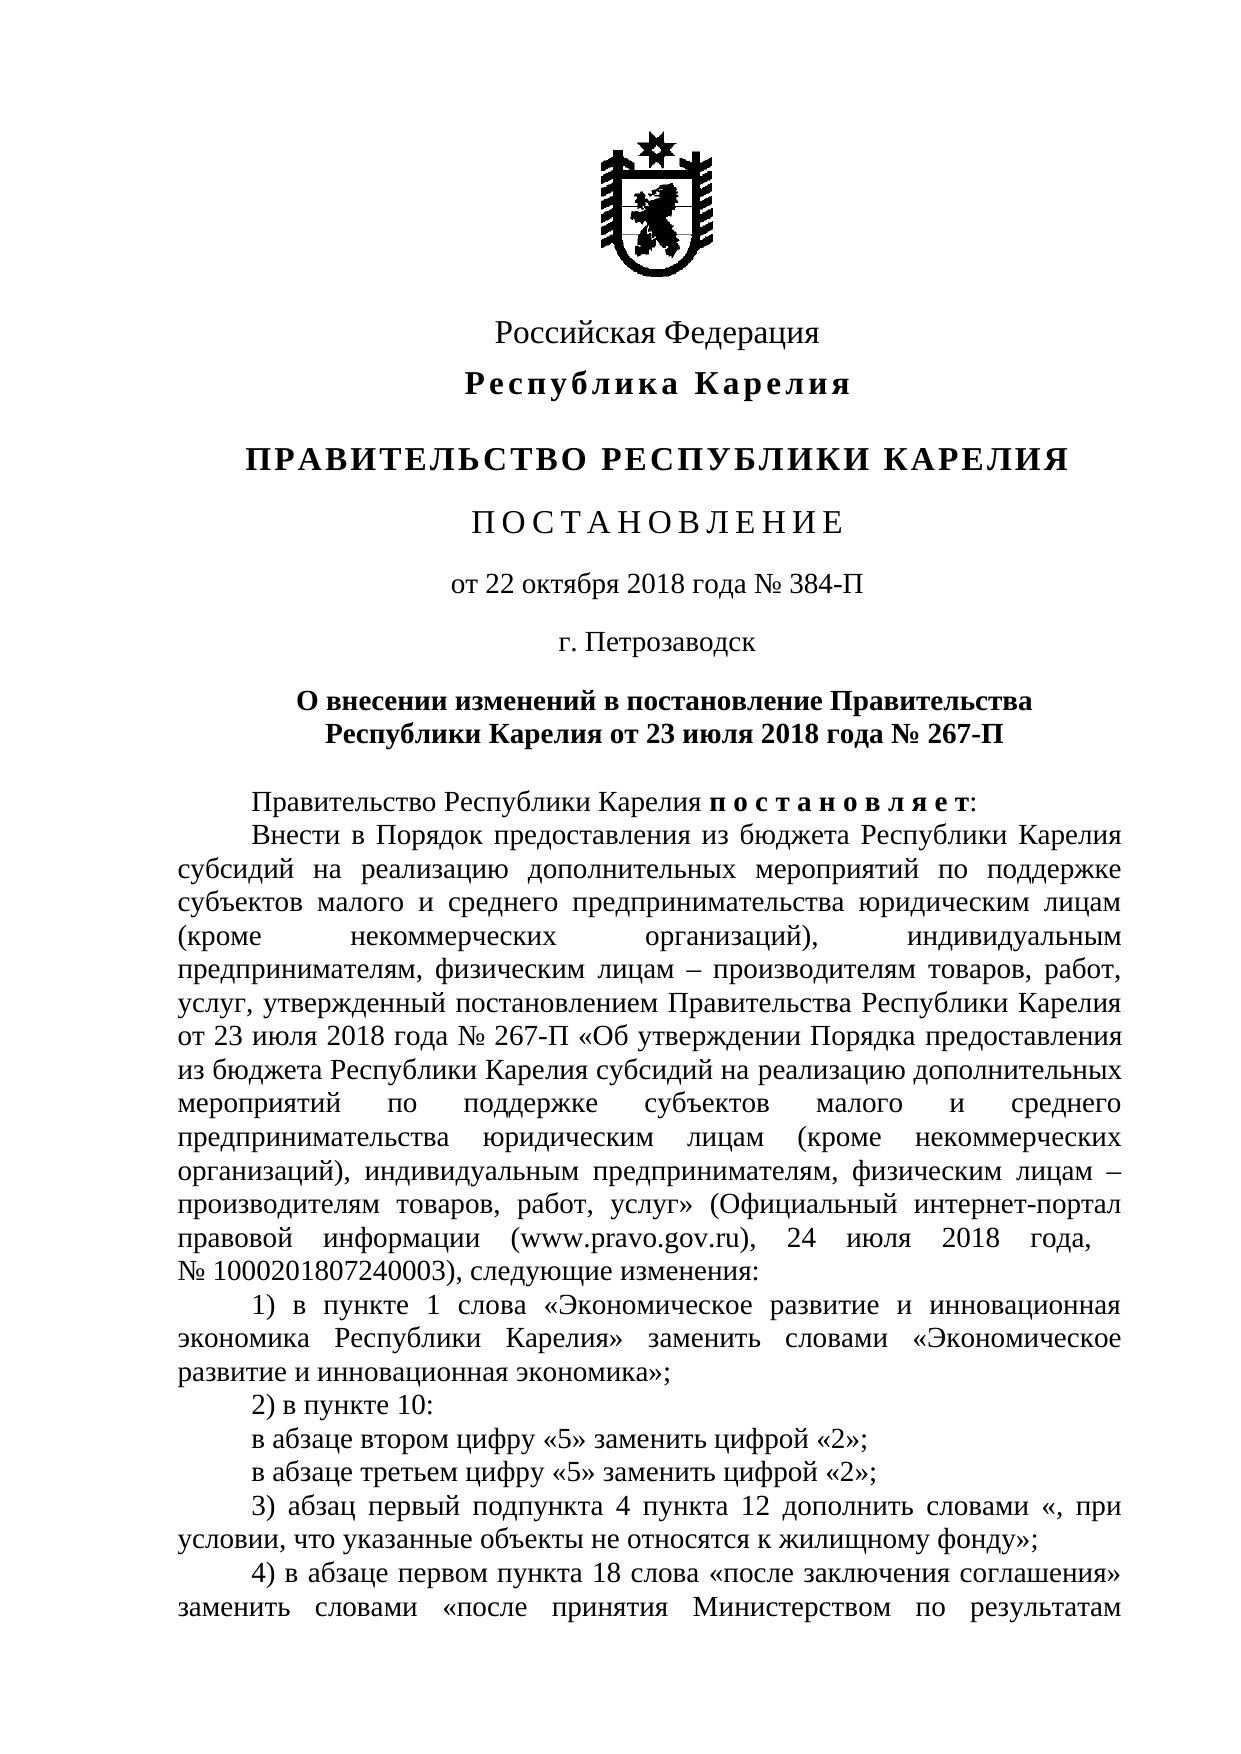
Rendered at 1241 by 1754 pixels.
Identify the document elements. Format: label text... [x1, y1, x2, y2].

text 2) в пункте 10: [177, 1387, 1122, 1421]
text от 22 октября 2018 года № 384-П [162, 566, 1152, 599]
text О внесении изменений в постановление Правительства [177, 683, 1152, 717]
text 1) в пункте 1 слова «Экономическое развитие и инновационная экономика Республики Карелия» заменить словами «Экономическое развитие и инновационная экономика»; [177, 1287, 1122, 1387]
text Правительство Республики Карелия п о с т а н о в л я е т: [177, 784, 1152, 817]
subtitle ПРАВИТЕЛЬСТВО РЕСПУБЛИКИ КАРЕЛИЯ [162, 439, 1152, 478]
text в абзаце втором цифру «5» заменить цифрой «2»; [177, 1421, 1122, 1454]
text г. Петрозаводск [162, 624, 1152, 658]
subtitle Республика Карелия [162, 363, 1152, 402]
picture [581, 118, 733, 301]
text в абзаце третьем цифру «5» заменить цифрой «2»; [177, 1454, 1122, 1488]
subtitle ПОСТАНОВЛЕНИЕ [162, 503, 1152, 541]
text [177, 1555, 1122, 1622]
subtitle Российская Федерация [162, 313, 1152, 351]
text 3) абзац первый подпункта 4 пункта 12 дополнить словами «, при условии, что указанные объекты не относятся к жилищному фонду»; [177, 1488, 1122, 1555]
text Республики Карелия от 23 июля 2018 года № 267-П [177, 717, 1152, 750]
text Внести в Порядок предоставления из бюджета Республики Карелия субсидий на реализацию дополнительных мероприятий по поддержке субъектов малого и среднего предпринимательства юридическим лицам (кроме некоммерческих организаций), индивидуальным предпринимателям, физическим лицам – производителям товаров, работ, услуг, утвержденный постановлением Правительства Республики Карелия от 23 июля 2018 года № 267-П «Об утверждении Порядка предоставления из бюджета Республики Карелия субсидий на реализацию дополнительных мероприятий по поддержке субъектов малого и среднего предпринимательства юридическим лицам (кроме некоммерческих организаций), индивидуальным предпринимателям, физическим лицам – производителям товаров, работ, услуг» (Официальный интернет-портал правовой информации (www.pravo.gov.ru), 24 июля 2018 года, № 1000201807240003), следующие изменения: [177, 817, 1122, 1287]
